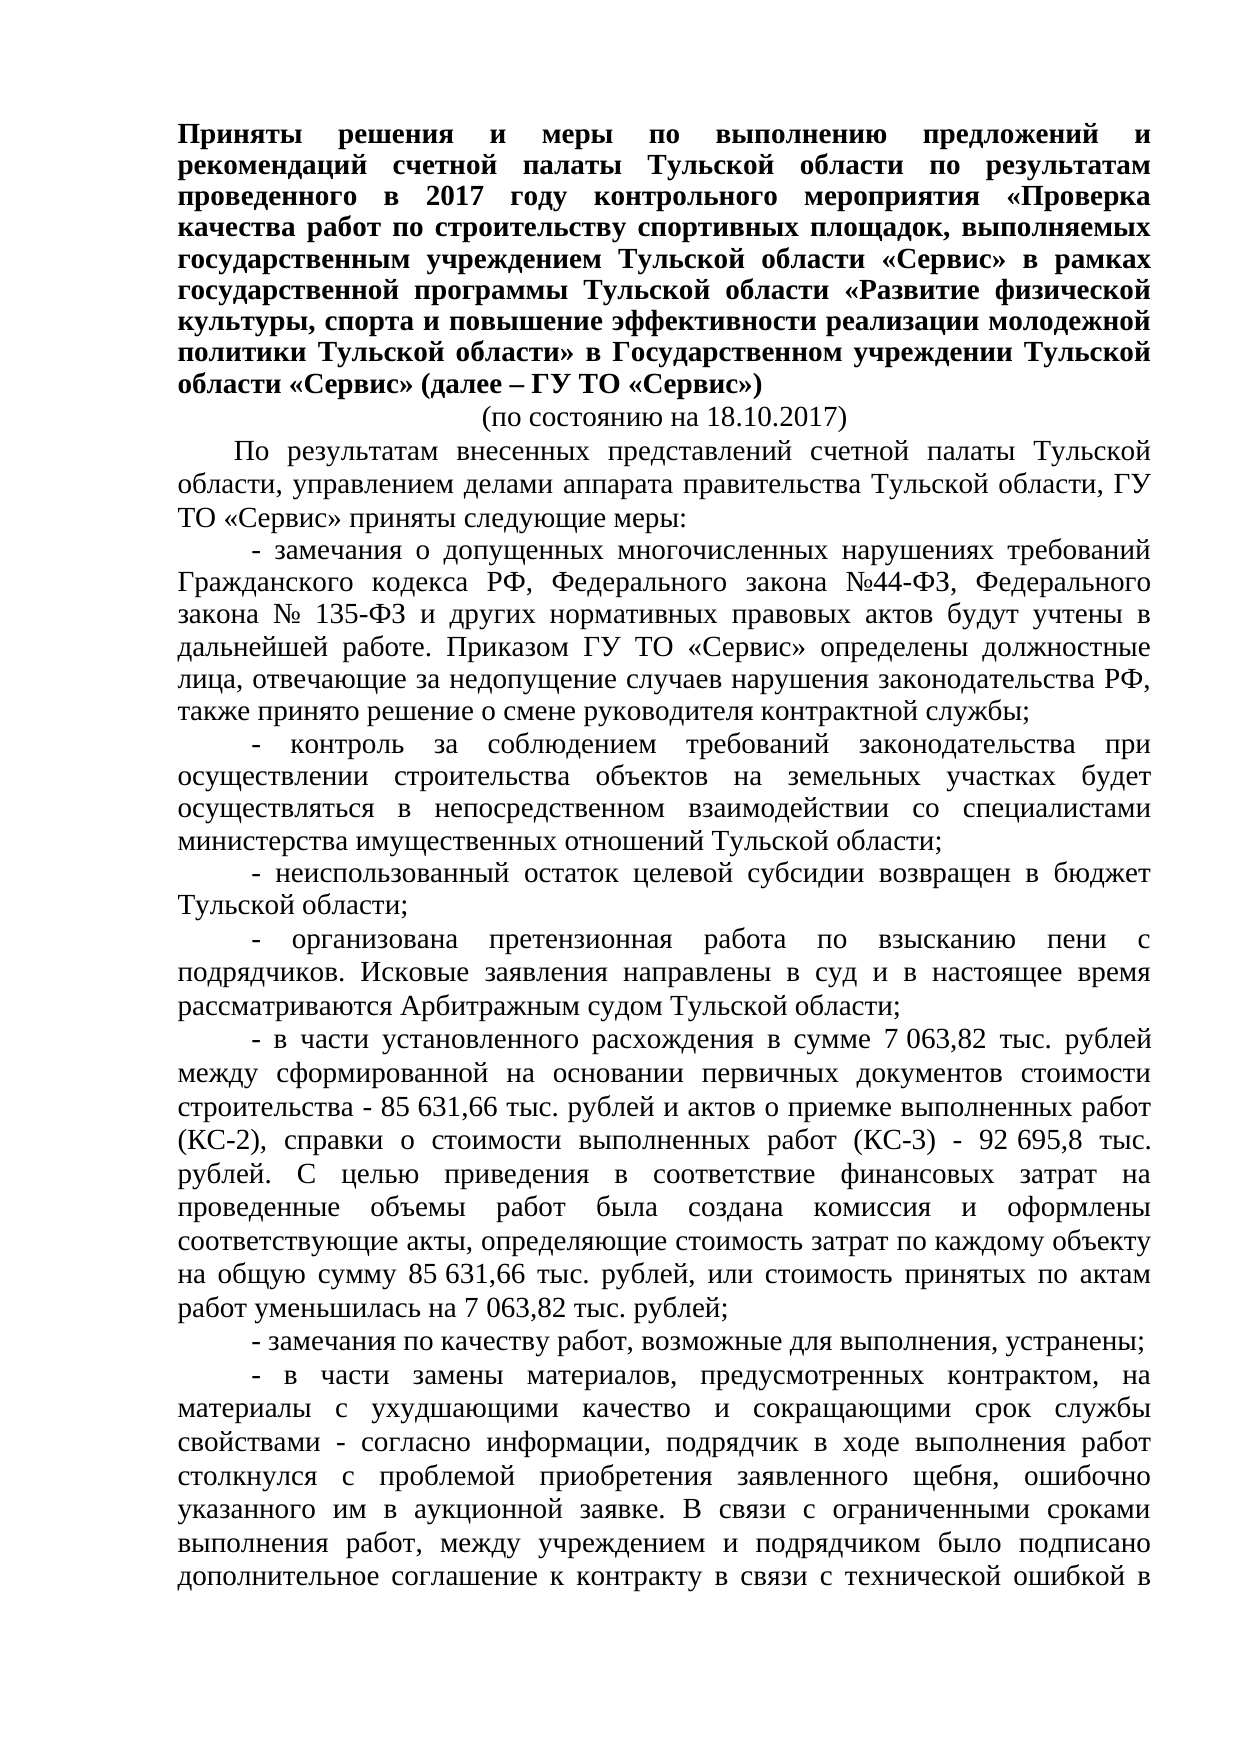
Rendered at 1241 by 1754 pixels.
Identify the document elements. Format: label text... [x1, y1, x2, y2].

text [177, 1357, 1152, 1592]
text - в части установленного расхождения в сумме 7 063,82 тыс. рублей между сформированной на основании первичных документов стоимости строительства - 85 631,66 тыс. рублей и актов о приемке выполненных работ (КС-2), справки о стоимости выполненных работ (КС-3) - 92 695,8 тыс. рублей. С целью приведения в соответствие финансовых затрат на проведенные объемы работ была создана комиссия и оформлены соответствующие акты, определяющие стоимость затрат по каждому объекту на общую сумму 85 631,66 тыс. рублей, или стоимость принятых по актам работ уменьшилась на 7 063,82 тыс. рублей; [177, 1022, 1152, 1323]
text (по состоянию на 18.10.2017) [177, 399, 1152, 433]
text По результатам внесенных представлений счетной палаты Тульской области, управлением делами аппарата правительства Тульской области, ГУ ТО «Сервис» приняты следующие меры: [177, 433, 1152, 533]
text - контроль за соблюдением требований законодательства при осуществлении строительства объектов на земельных участках будет осуществляться в непосредственном взаимодействии со специалистами министерства имущественных отношений Тульской области; [177, 727, 1152, 856]
text Приняты решения и меры по выполнению предложений и рекомендаций счетной палаты Тульской области по результатам проведенного в 2017 году контрольного мероприятия «Проверка качества работ по строительству спортивных площадок, выполняемых государственным учреждением Тульской области «Сервис» в рамках государственной программы Тульской области «Развитие физической культуры, спорта и повышение эффективности реализации молодежной политики Тульской области» в Государственном учреждении Тульской области «Сервис» (далее – ГУ ТО «Сервис») [177, 118, 1152, 399]
text - неиспользованный остаток целевой субсидии возвращен в бюджет Тульской области; [177, 856, 1152, 921]
text - замечания о допущенных многочисленных нарушениях требований Гражданского кодекса РФ, Федерального закона №44-ФЗ, Федерального закона № 135-ФЗ и других нормативных правовых актов будут учтены в дальнейшей работе. Приказом ГУ ТО «Сервис» определены должностные лица, отвечающие за недопущение случаев нарушения законодательства РФ, также принято решение о смене руководителя контрактной службы; [177, 533, 1152, 727]
text - организована претензионная работа по взысканию пени с подрядчиков. Исковые заявления направлены в суд и в настоящее время рассматриваются Арбитражным судом Тульской области; [177, 921, 1152, 1022]
text - замечания по качеству работ, возможные для выполнения, устранены; [177, 1323, 1152, 1357]
